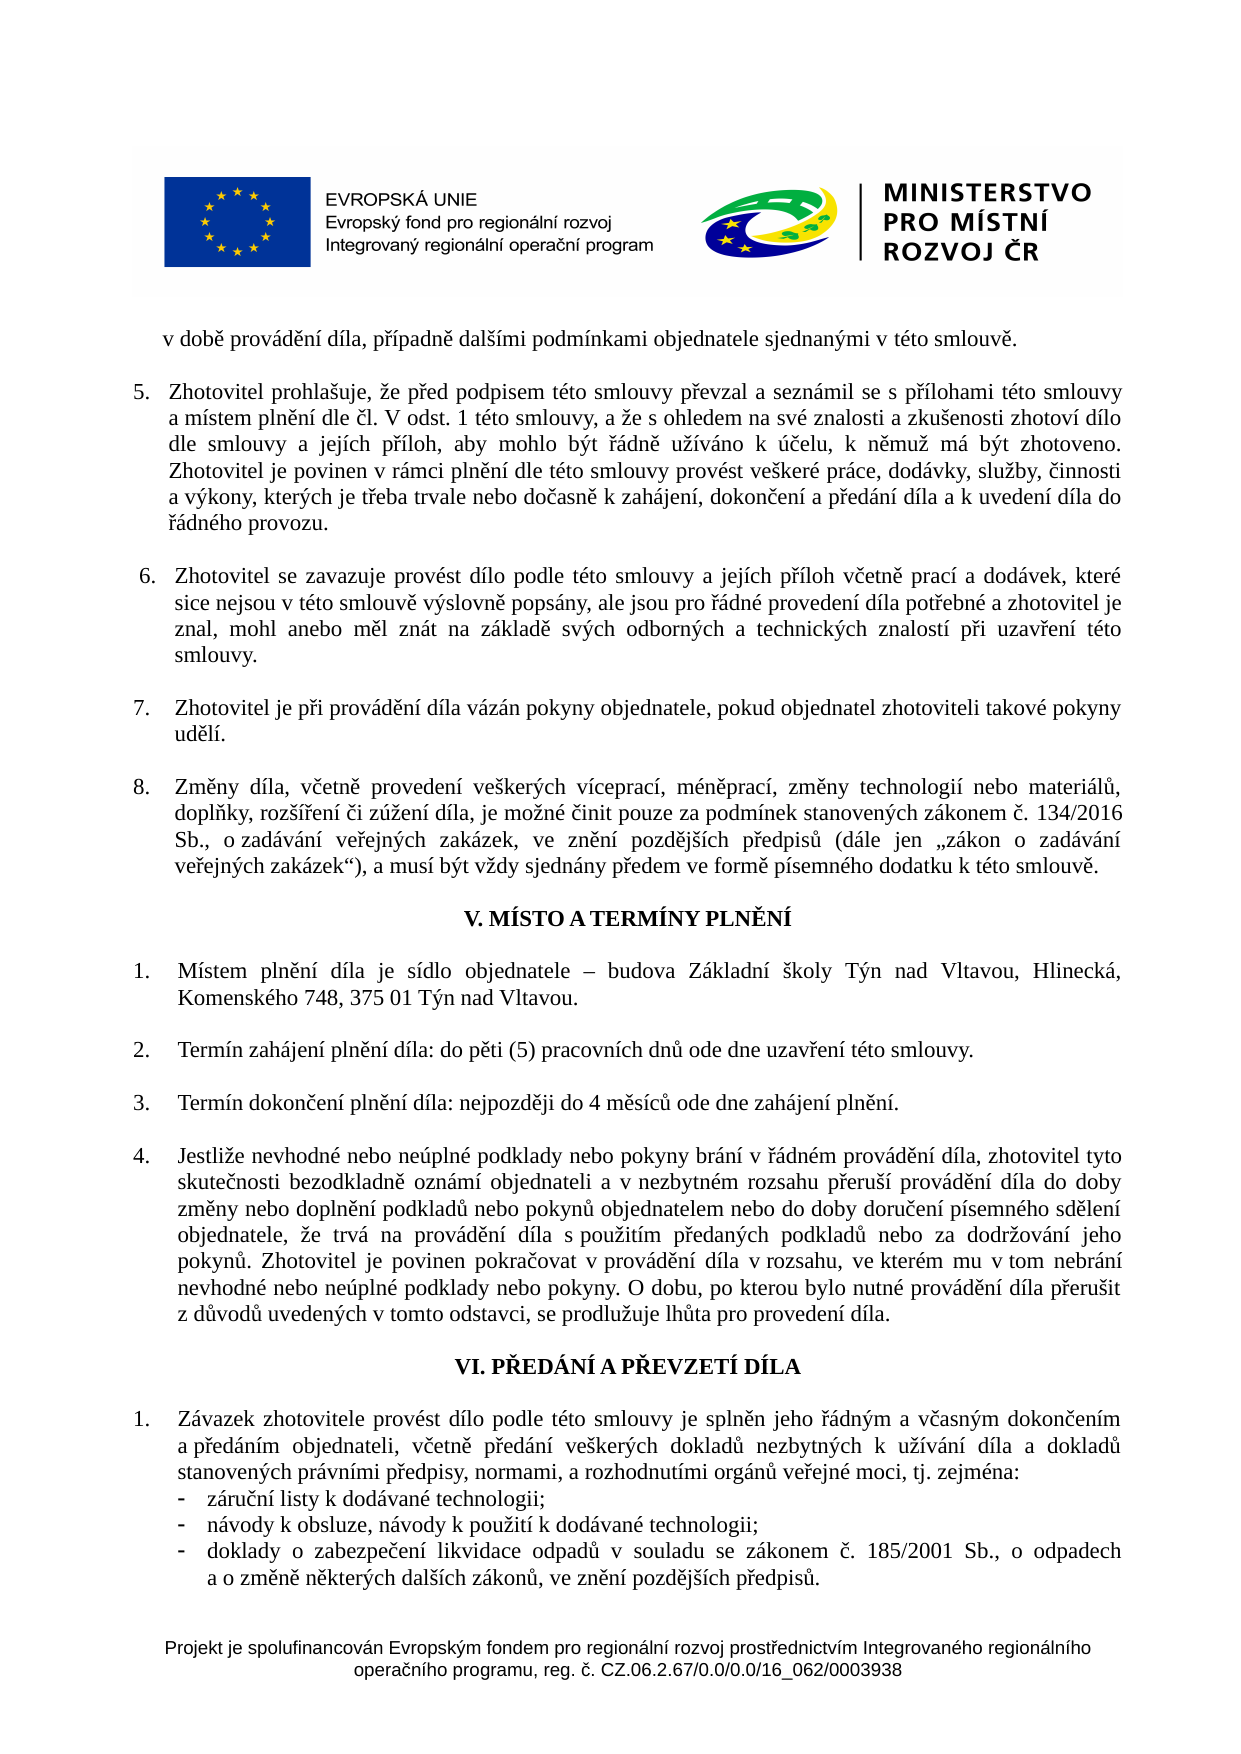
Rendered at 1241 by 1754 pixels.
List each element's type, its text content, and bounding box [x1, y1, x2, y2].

list Závazek zhotovitele provést dílo podle této smlouvy je splněn jeho řádným a včasným dokončením a předáním objednateli, včetně předání veškerých dokladů nezbytných k užívání díla a dokladů stanovených právními předpisy, normami, a rozhodnutími orgánů veřejné moci, tj. zejména: [133, 1406, 1123, 1484]
text VI. PŘEDÁNÍ A PŘEVZETÍ DÍLA [133, 1353, 1123, 1379]
list Zhotovitel prohlašuje, že před podpisem této smlouvy převzal a seznámil se s přílohami této smlouvy a místem plnění dle čl. V odst. 1 této smlouvy, a že s ohledem na své znalosti a zkušenosti zhotoví dílo dle smlouvy a jejích příloh, aby mohlo být řádně užíváno k účelu, k němuž má být zhotoveno. Zhotovitel je povinen v rámci plnění dle této smlouvy provést veškeré práce, dodávky, služby, činnosti a výkony, kterých je třeba trvale nebo dočasně k zahájení, dokončení a předání díla a k uvedení díla do řádného provozu. [133, 378, 1123, 536]
list doklady o zabezpečení likvidace odpadů v souladu se zákonem č. 185/2001 Sb., o odpadech a o změně některých dalších zákonů, ve znění pozdějších předpisů. [177, 1537, 1123, 1590]
list Místem plnění díla je sídlo objednatele – budova Základní školy Týn nad Vltavou, Hlinecká, Komenského 748, 375 01 Týn nad Vltavou. [133, 957, 1123, 1010]
list Změny díla, včetně provedení veškerých víceprací, méněprací, změny technologií nebo materiálů, doplňky, rozšíření či zúžení díla, je možné činit pouze za podmínek stanovených zákonem č. 134/2016 Sb., o zadávání veřejných zakázek, ve znění pozdějších předpisů (dále jen „zákon o zadávání veřejných zakázek“), a musí být vždy sjednány předem ve formě písemného dodatku k této smlouvě. [133, 773, 1123, 878]
list Jestliže nevhodné nebo neúplné podklady nebo pokyny brání v řádném provádění díla, zhotovitel tyto skutečnosti bezodkladně oznámí objednateli a v nezbytném rozsahu přeruší provádění díla do doby změny nebo doplnění podkladů nebo pokynů objednatelem nebo do doby doručení písemného sdělení objednatele, že trvá na provádění díla s použitím předaných podkladů nebo za dodržování jeho pokynů. Zhotovitel je povinen pokračovat v provádění díla v rozsahu, ve kterém mu v tom nebrání nevhodné nebo neúplné podklady nebo pokyny. O dobu, po kterou bylo nutné provádění díla přerušit z důvodů uvedených v tomto odstavci, se prodlužuje lhůta pro provedení díla. [133, 1142, 1123, 1326]
list Termín dokončení plnění díla: nejpozději do 4 měsíců ode dne zahájení plnění. [133, 1089, 1123, 1116]
list Termín zahájení plnění díla: do pěti (5) pracovních dnů ode dne uzavření této smlouvy. [133, 1037, 1123, 1063]
list návody k obsluze, návody k použití k dodávané technologii; [177, 1511, 1123, 1537]
list záruční listy k dodávané technologii; [177, 1484, 1123, 1511]
text V. MÍSTO A TERMÍNY PLNĚNÍ [133, 905, 1123, 931]
picture [132, 146, 1123, 297]
list Zhotovitel je při provádění díla vázán pokyny objednatele, pokud objednatel zhotoviteli takové pokyny udělí. [133, 694, 1123, 747]
list Zhotovitel se zavazuje provést dílo podle této smlouvy a jejích příloh včetně prací a dodávek, které sice nejsou v této smlouvě výslovně popsány, ale jsou pro řádné provedení díla potřebné a zhotovitel je znal, mohl anebo měl znát na základě svých odborných a technických znalostí při uzavření této smlouvy. [139, 562, 1123, 668]
